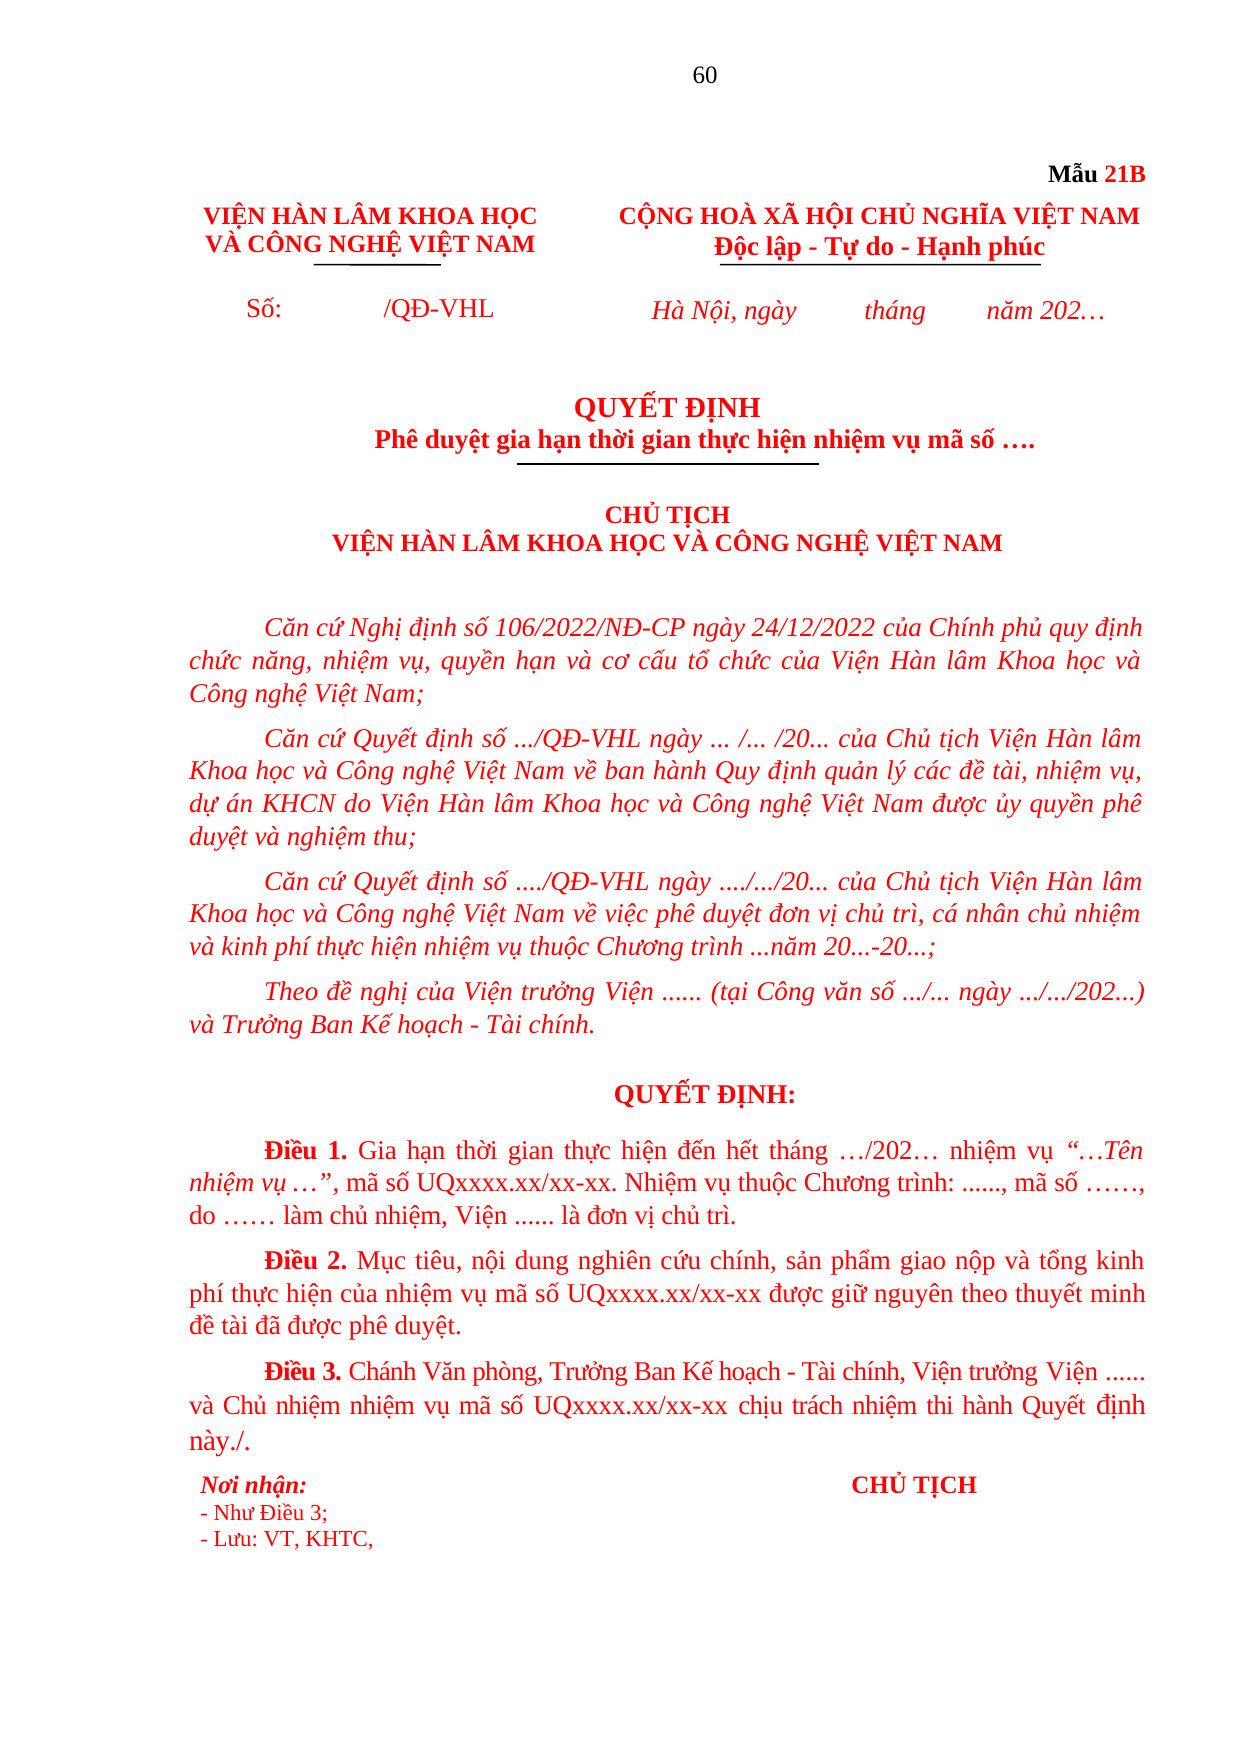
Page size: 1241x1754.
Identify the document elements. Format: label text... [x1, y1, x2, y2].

text Căn cứ Quyết định số .../QĐ-VHL ngày ... /... /20... của Chủ tịch Viện Hàn lâm Khoa học và Công nghệ Việt Nam về ban hành Quy định quản lý các đề tài, nhiệm vụ, dự án KHCN do Viện Hàn lâm Khoa học và Công nghệ Việt Nam được ủy quyền phê duyệt và nghiệm thu; [189, 722, 1146, 851]
subtitle QUYẾT ĐỊNH [189, 390, 1146, 424]
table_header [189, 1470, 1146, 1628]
text Điều 1. Gia hạn thời gian thực hiện đến hết tháng …/202… nhiệm vụ “…Tên nhiệm vụ …”, mã số UQxxxx.xx/xx-xx. Nhiệm vụ thuộc Chương trình: ......, mã số ……, do …… làm chủ nhiệm, Viện ...... là đơn vị chủ trì. [189, 1134, 1146, 1230]
text Mẫu 21B [189, 159, 1146, 188]
text Căn cứ Nghị định số 106/2022/NĐ-CP ngày 24/12/2022 của Chính phủ quy định chức năng, nhiệm vụ, quyền hạn và cơ cấu tổ chức của Viện Hàn lâm Khoa học và Công nghệ Việt Nam; [189, 612, 1146, 708]
text Phê duyệt gia hạn thời gian thực hiện nhiệm vụ mã số …. [189, 424, 1146, 455]
text Điều 3. Chánh Văn phòng, Trưởng Ban Kế hoạch - Tài chính, Viện trưởng Viện ...... và Chủ nhiệm nhiệm vụ mã số UQxxxx.xx/xx-xx chịu trách nhiệm thi hành Quyết định này./. [189, 1354, 1146, 1456]
text VIỆN HÀN LÂM KHOA HỌC VÀ CÔNG NGHỆ VIỆT NAM [189, 528, 1146, 557]
text CHỦ TỊCH [189, 500, 1146, 528]
text Theo đề nghị của Viện trưởng Viện ...... (tại Công văn số .../... ngày .../.../202...) và Trưởng Ban Kế hoạch - Tài chính. [189, 975, 1146, 1039]
text Điều 2. Mục tiêu, nội dung nghiên cứu chính, sản phẩm giao nộp và tổng kinh phí thực hiện của nhiệm vụ mã số UQxxxx.xx/xx-xx được giữ nguyên theo thuyết minh đề tài đã được phê duyệt. [189, 1244, 1146, 1341]
text Căn cứ Quyết định số ..../QĐ-VHL ngày ..../.../20... của Chủ tịch Viện Hàn lâm Khoa học và Công nghệ Việt Nam về việc phê duyệt đơn vị chủ trì, cá nhân chủ nhiệm và kinh phí thực hiện nhiệm vụ thuộc Chương trình ...năm 20...-20...; [189, 865, 1146, 961]
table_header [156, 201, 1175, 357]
text QUYẾT ĐỊNH: [189, 1078, 1146, 1109]
